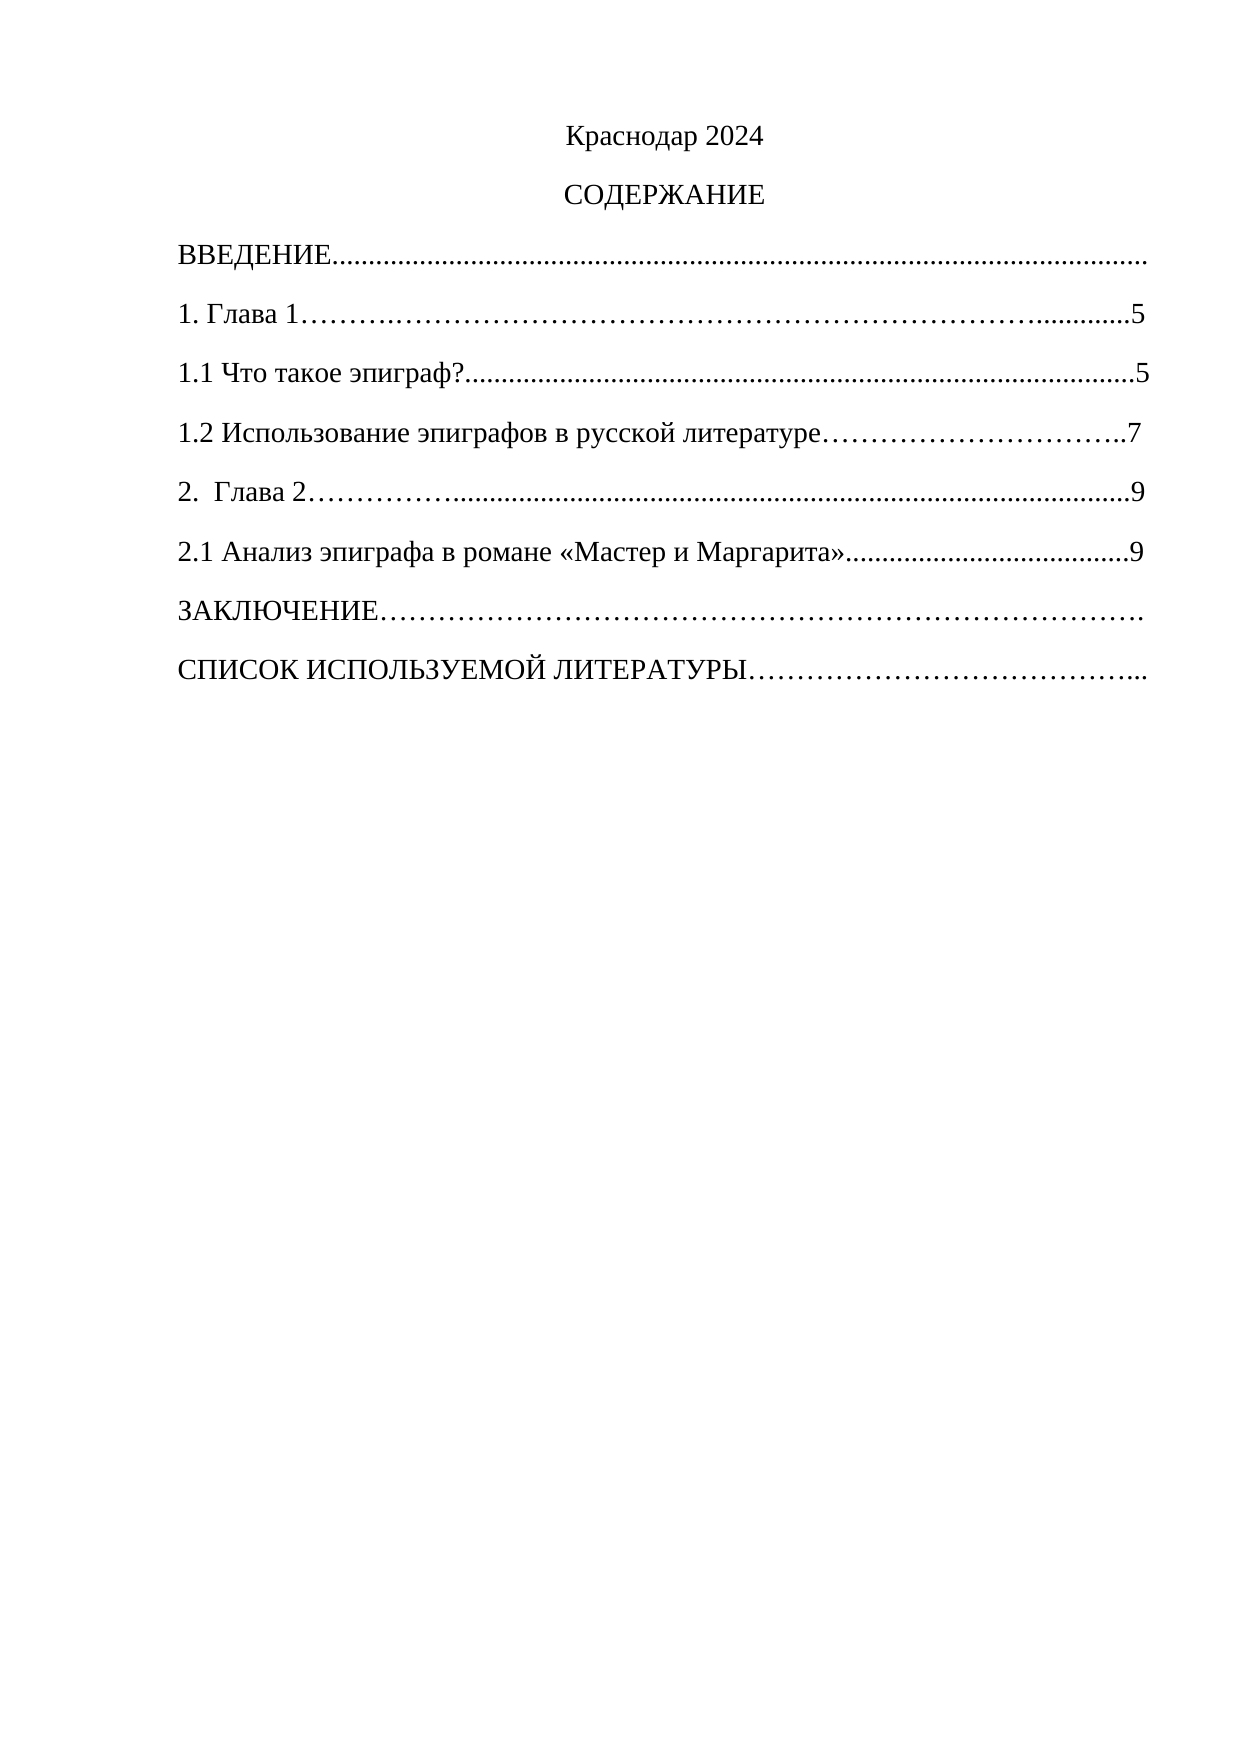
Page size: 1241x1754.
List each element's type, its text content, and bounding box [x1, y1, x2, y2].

text 1.1 Что такое эпиграф?............................................................................................5 [177, 356, 1152, 389]
text 1. Глава 1……….………………………………………………………….............5 [177, 296, 1152, 330]
text ЗАКЛЮЧЕНИЕ……………………………………………………………………. [177, 593, 1152, 627]
text 2. Глава 2…………….............................................................................................9 [177, 474, 1152, 508]
text СОДЕРЖАНИЕ [177, 177, 1152, 211]
text 2.1 Анализ эпиграфа в романе «Мастер и Маргарита».......................................9 [177, 534, 1152, 567]
text 1.2 Использование эпиграфов в русской литературе…………………………..7 [177, 415, 1152, 448]
text СПИСОК ИСПОЛЬЗУЕМОЙ ЛИТЕРАТУРЫ…………………………………... [177, 652, 1152, 686]
text ВВЕДЕНИЕ................................................................................................................ [177, 237, 1152, 270]
text Краснодар 2024 [177, 118, 1152, 152]
